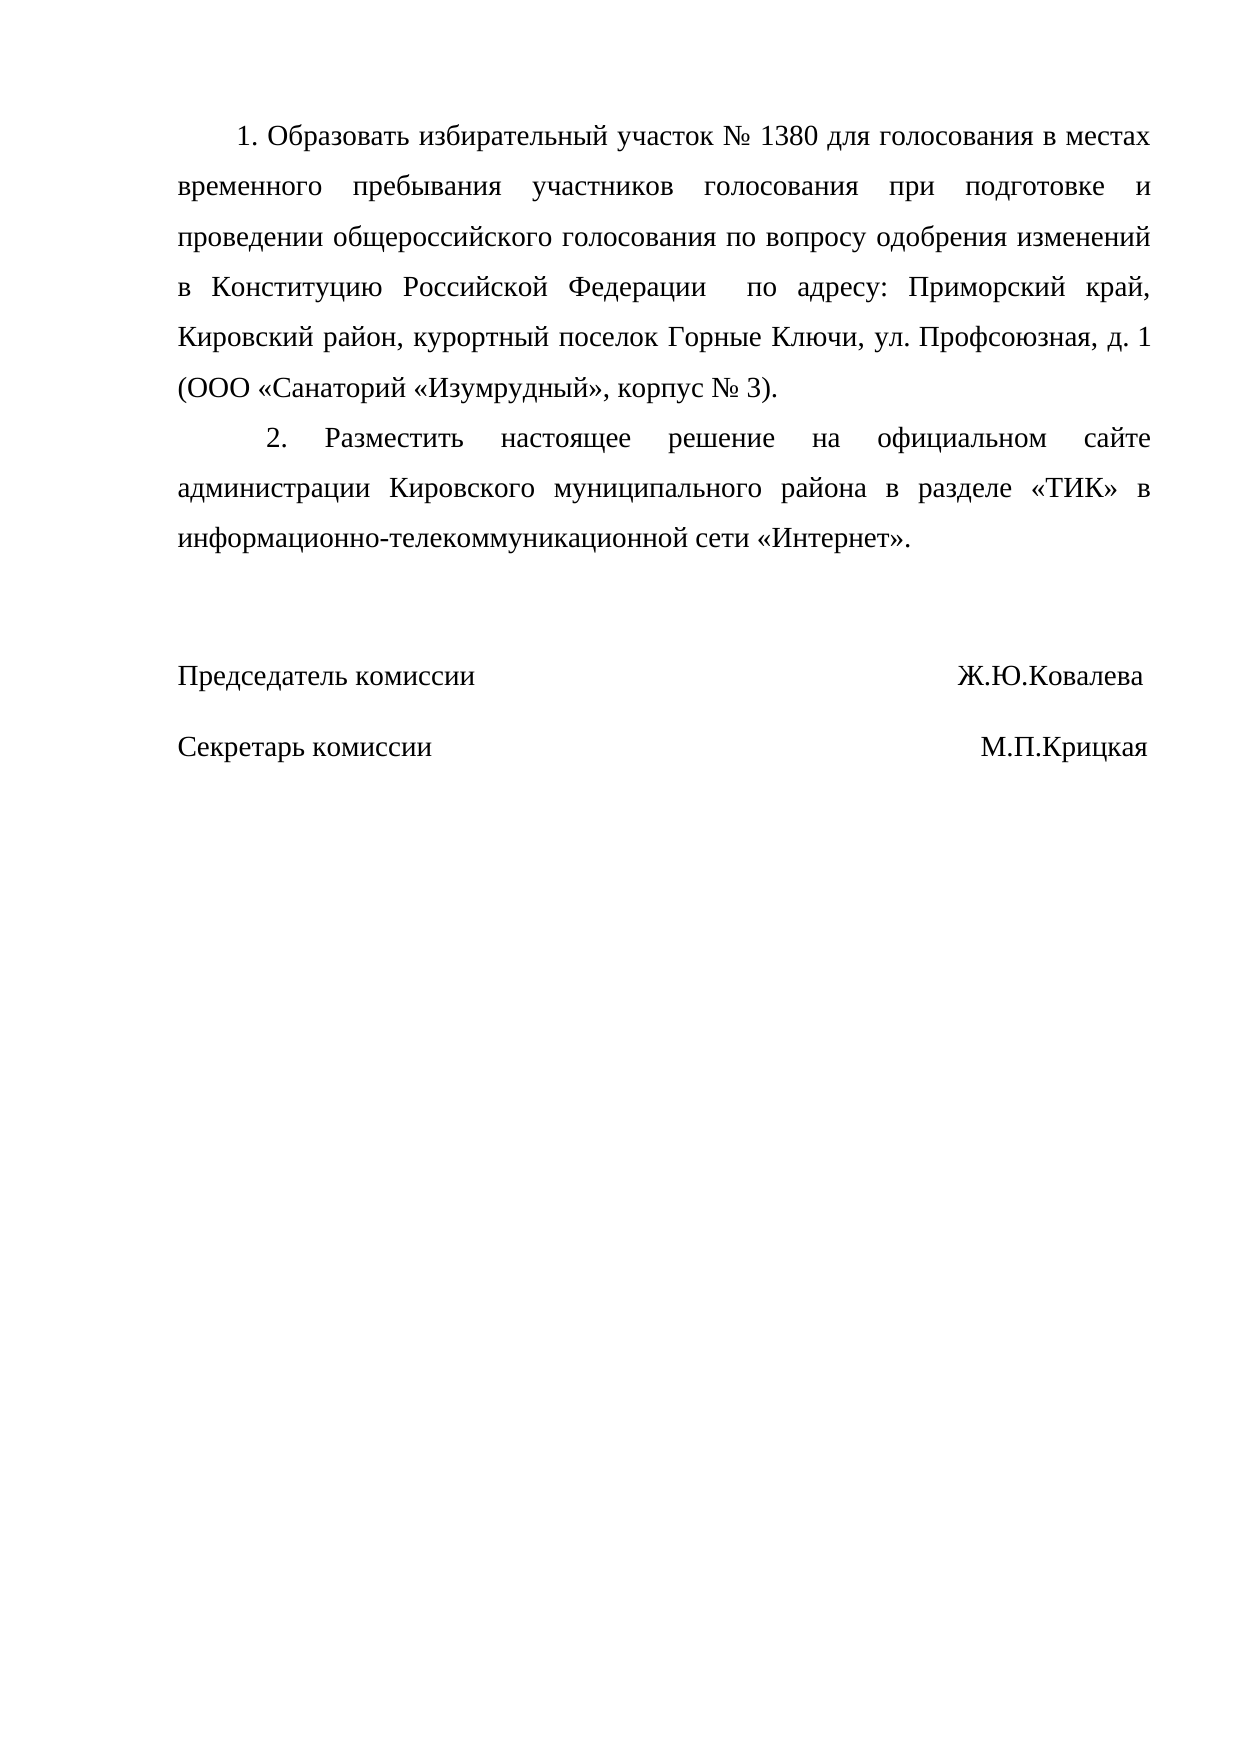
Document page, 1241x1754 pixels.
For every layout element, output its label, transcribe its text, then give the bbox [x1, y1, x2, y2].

text Председатель комиссии Ж.Ю.Ковалева [177, 658, 1152, 691]
text 2. Разместить настоящее решение на официальном сайте администрации Кировского муниципального района в разделе «ТИК» в информационно-телекоммуникационной сети «Интернет». [177, 420, 1152, 554]
subtitle 1. Образовать избирательный участок № 1380 для голосования в местах временного пребывания участников голосования при подготовке и проведении общероссийского голосования по вопросу одобрения изменений в Конституцию Российской Федерации по адресу: Приморский край, Кировский район, курортный поселок Горные Ключи, ул. Профсоюзная, д. 1 (ООО «Санаторий «Изумрудный», корпус № 3). [177, 118, 1152, 403]
text Секретарь комиссии М.П.Крицкая [177, 729, 1152, 762]
